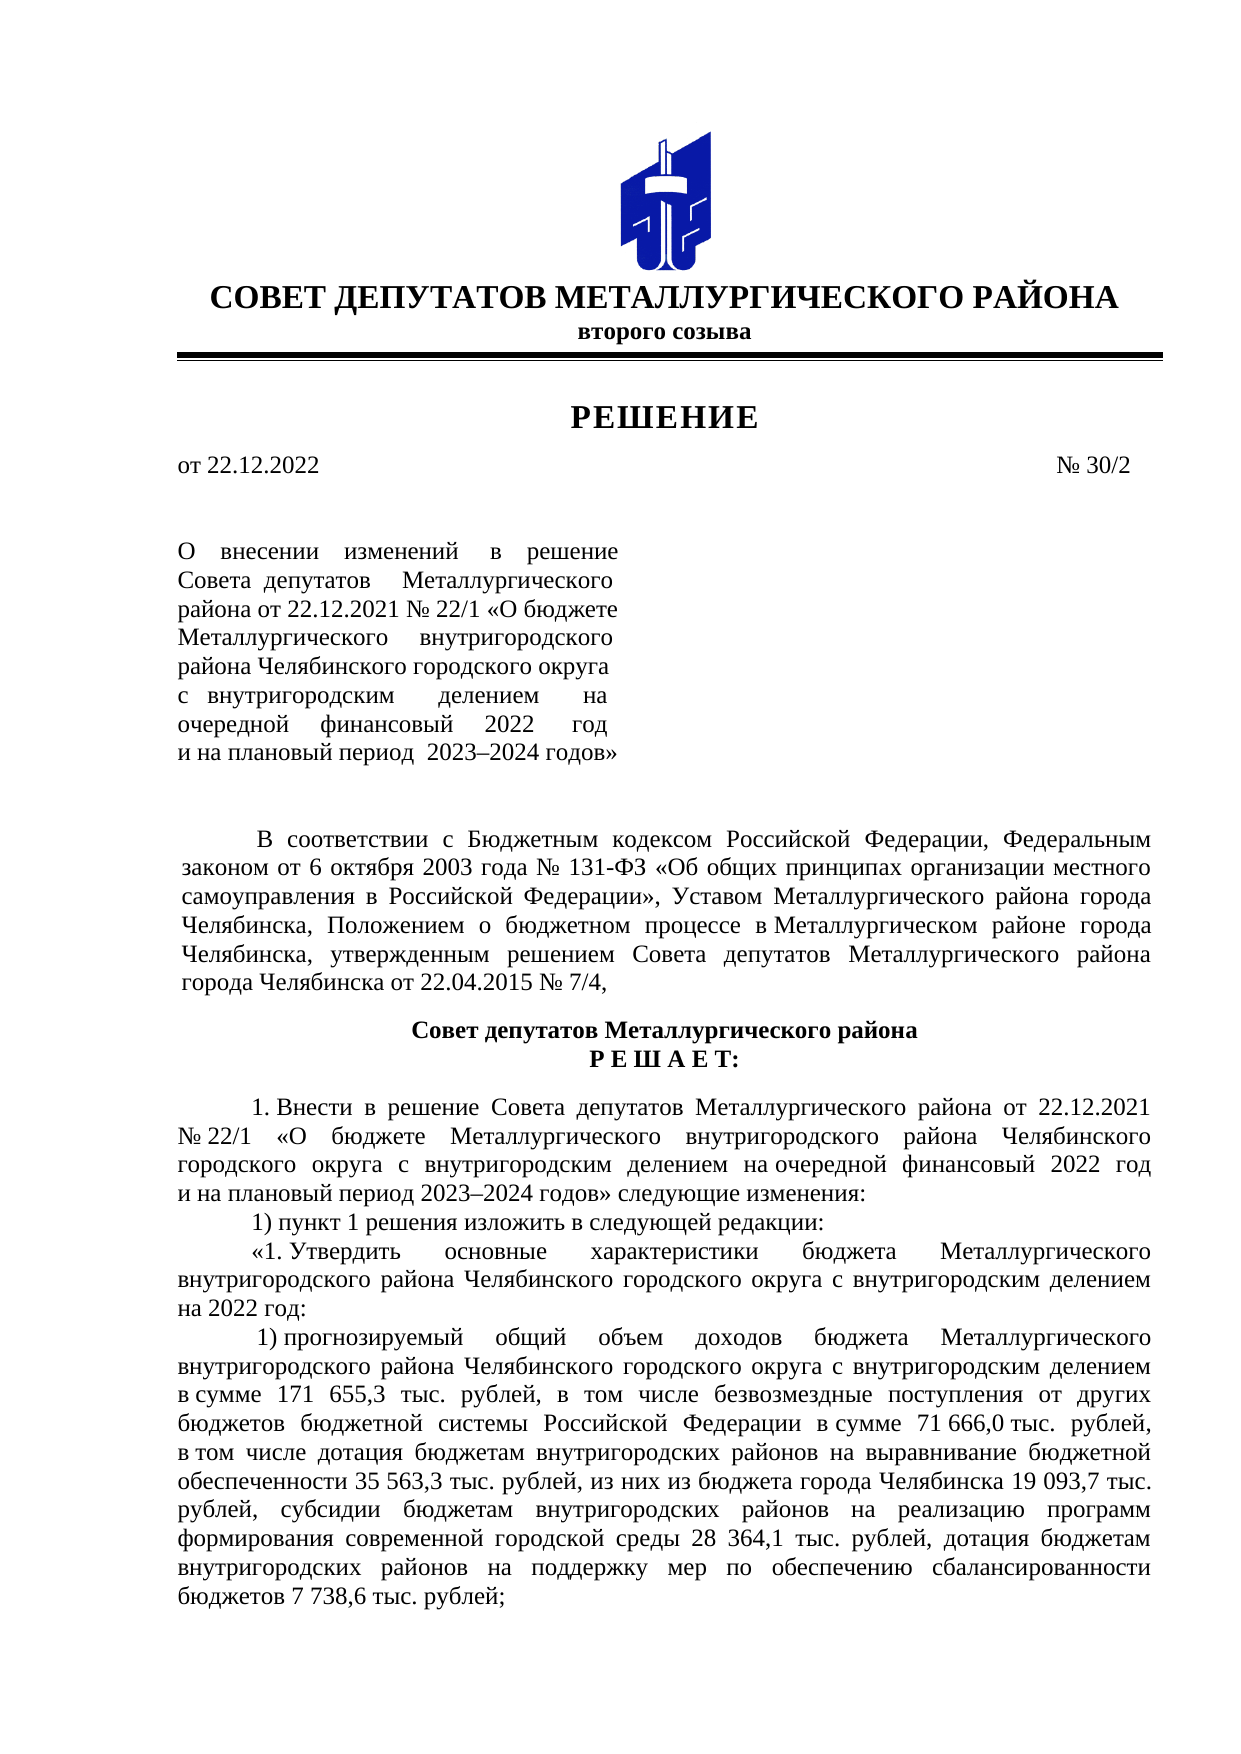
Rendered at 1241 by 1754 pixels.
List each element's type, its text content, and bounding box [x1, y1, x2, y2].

text Р Е Ш А Е Т: [177, 1044, 1152, 1073]
text СОВЕТ депутатов металлургического района второго созыва [177, 277, 1152, 344]
table_header [177, 361, 1163, 368]
picture [609, 118, 719, 278]
text с внутригородским делением на [177, 680, 1152, 709]
text 1. Внести в решение Совета депутатов Металлургического района от 22.12.2021 № 22/1 «О бюджете Металлургического внутригородского района Челябинского городского округа с внутригородским делением на очередной финансовый 2022 год и на плановый период 2023–2024 годов» следующие изменения: [177, 1092, 1152, 1207]
text района Челябинского городского округа [177, 651, 1152, 680]
subtitle решение [177, 397, 1152, 436]
text 1) прогнозируемый общий объем доходов бюджета Металлургического внутригородского района Челябинского городского округа с внутригородским делением в сумме 171 655,3 тыс. рублей, в том числе безвозмездные поступления от других бюджетов бюджетной системы Российской Федерации в сумме 71 666,0 тыс. рублей, в том числе дотация бюджетам внутригородских районов на выравнивание бюджетной обеспеченности 35 563,3 тыс. рублей, из них из бюджета города Челябинска 19 093,7 тыс. рублей, субсидии бюджетам внутригородских районов на реализацию программ формирования современной городской среды 28 364,1 тыс. рублей, дотация бюджетам внутригородских районов на поддержку мер по обеспечению сбалансированности бюджетов 7 738,6 тыс. рублей; [177, 1322, 1152, 1609]
text 1) пункт 1 решения изложить в следующей редакции: [177, 1207, 1152, 1236]
text Совет депутатов Металлургического района [177, 1015, 1152, 1044]
text и на плановый период 2023–2024 годов» [177, 737, 1152, 766]
text Совета депутатов Металлургического [177, 565, 1152, 594]
text очередной финансовый 2022 год [177, 709, 1152, 737]
text района от 22.12.2021 № 22/1 «О бюджете [177, 594, 1152, 622]
text В соответствии с Бюджетным кодексом Российской Федерации, Федеральным законом от 6 октября 2003 года № 131-ФЗ «Об общих принципах организации местного самоуправления в Российской Федерации», Уставом Металлургического района города Челябинска, Положением о бюджетном процессе в Металлургическом районе города Челябинска, утвержденным решением Совета депутатов Металлургического района города Челябинска от 22.04.2015 № 7/4, [181, 824, 1152, 996]
text от 22.12.2022 № 30/2 [177, 450, 1152, 479]
text «1. Утвердить основные характеристики бюджета Металлургического внутригородского района Челябинского городского округа с внутригородским делением на 2022 год: [177, 1236, 1152, 1322]
text Металлургического внутригородского [177, 622, 1152, 651]
text О внесении изменений в решение [177, 536, 1152, 565]
